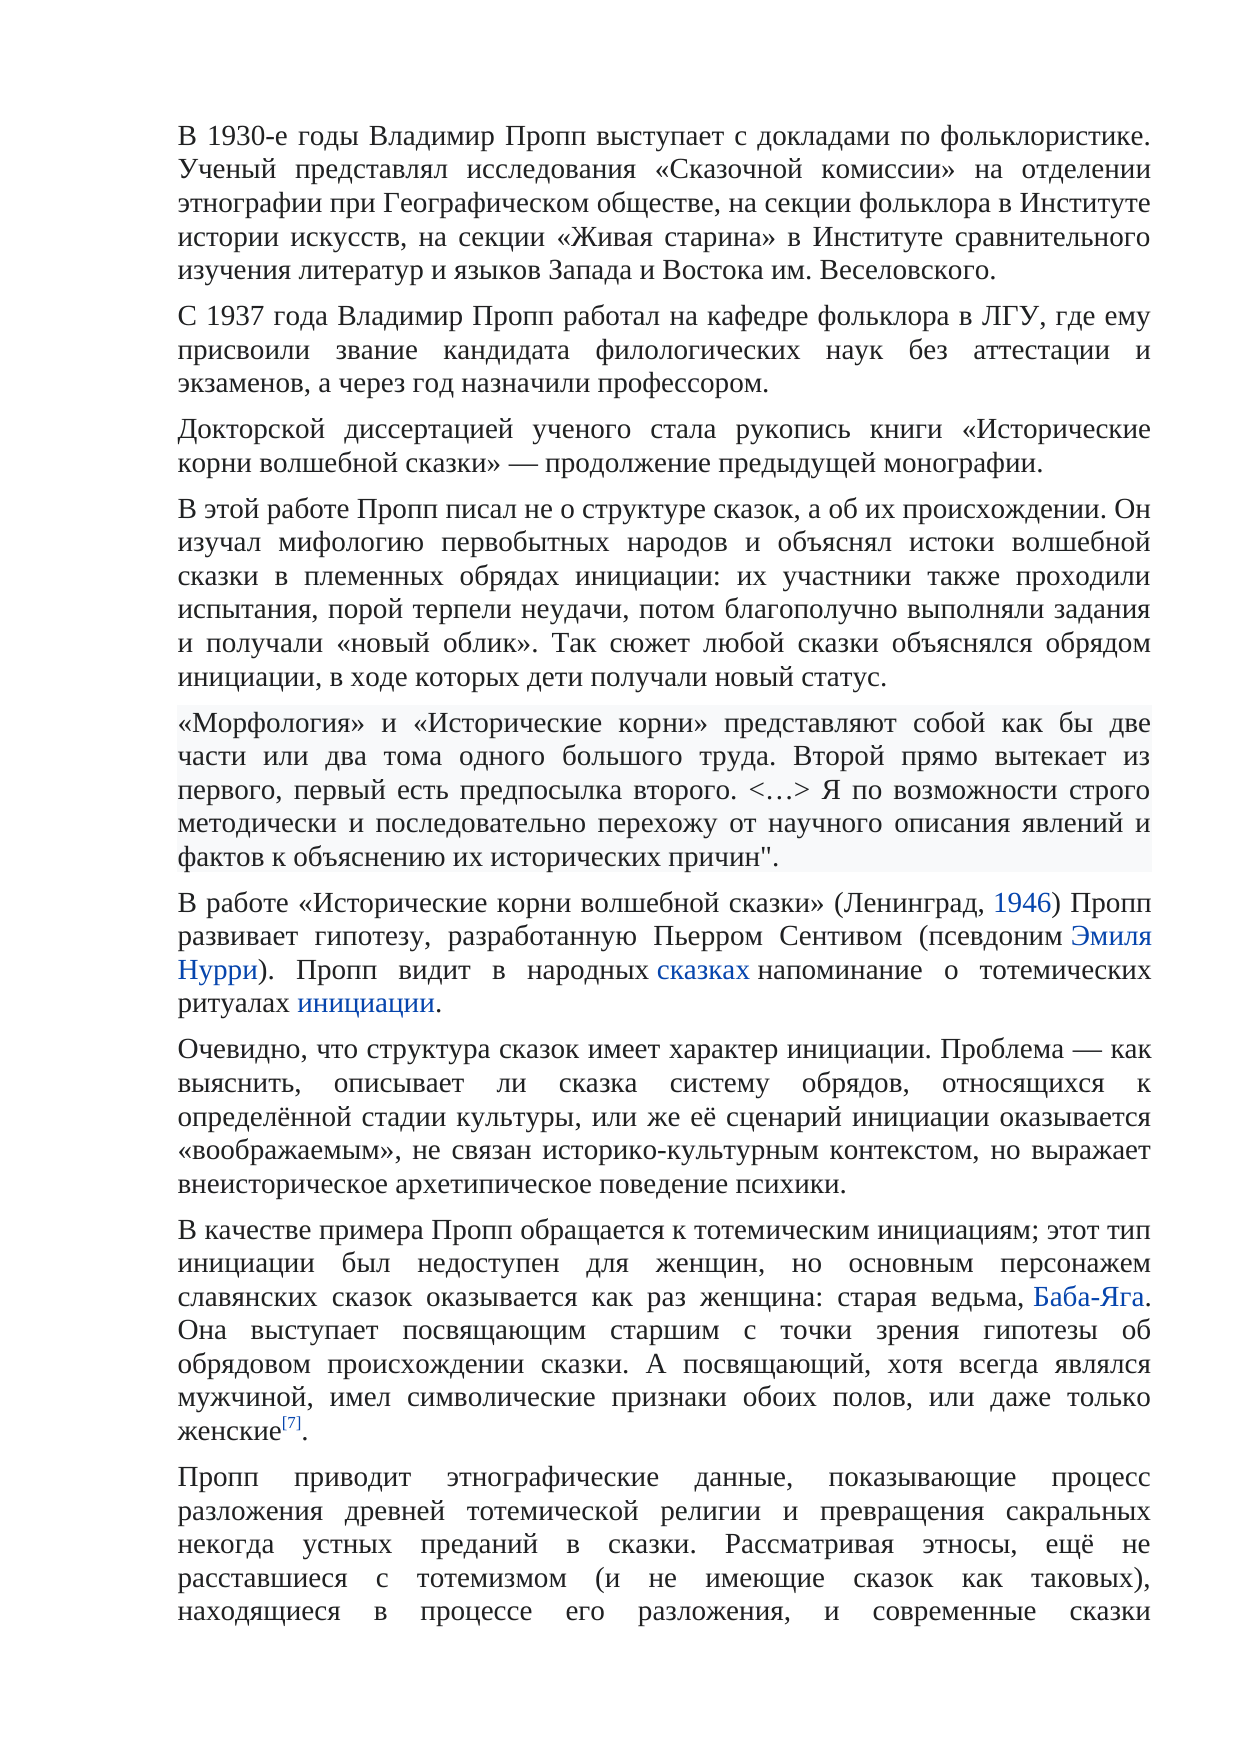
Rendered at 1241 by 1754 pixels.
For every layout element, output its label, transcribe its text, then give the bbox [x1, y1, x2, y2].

text Очевидно, что структура сказок имеет характер инициации. Проблема — как выяснить, описывает ли сказка систему обрядов, относящихся к определённой стадии культуры, или же её сценарий инициации оказывается «воображаемым», не связан историко-культурным контекстом, но выражает внеисторическое архетипическое поведение психики. [177, 1032, 1152, 1199]
text С 1937 года Владимир Пропп работал на кафедре фольклора в ЛГУ, где ему присвоили звание кандидата филологических наук без аттестации и экзаменов, а через год назначили профессором. [177, 298, 1152, 399]
text В работе «Исторические корни волшебной сказки» (Ленинград, 1946) Пропп развивает гипотезу, разработанную Пьерром Сентивом (псевдоним Эмиля Нурри). Пропп видит в народных сказках напоминание о тотемических ритуалах инициации. [177, 885, 1152, 1019]
text В этой работе Пропп писал не о структуре сказок, а об их происхождении. Он изучал мифологию первобытных народов и объяснял истоки волшебной сказки в племенных обрядах инициации: их участники также проходили испытания, порой терпели неудачи, потом благополучно выполняли задания и получали «новый облик». Так сюжет любой сказки объяснялся обрядом инициации, в ходе которых дети получали новый статус. [177, 491, 1152, 692]
text «Морфология» и «Исторические корни» представляют собой как бы две части или два тома одного большого труда. Второй прямо вытекает из первого, первый есть предпосылка второго. <…> Я по возможности строго методически и последовательно перехожу от научного описания явлений и фактов к объяснению их исторических причин". [177, 705, 1152, 872]
text В 1930-е годы Владимир Пропп выступает с докладами по фольклористике. Ученый представлял исследования «Сказочной комиссии» на отделении этнографии при Географическом обществе, на секции фольклора в Институте истории искусств, на секции «Живая старина» в Институте сравнительного изучения литератур и языков Запада и Востока им. Веселовского. [177, 118, 1152, 286]
text Докторской диссертацией ученого стала рукопись книги «Исторические корни волшебной сказки» — продолжение предыдущей монографии. [177, 411, 1152, 478]
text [177, 1459, 1152, 1627]
text В качестве примера Пропп обращается к тотемическим инициациям; этот тип инициации был недоступен для женщин, но основным персонажем славянских сказок оказывается как раз женщина: старая ведьма, Баба-Яга. Она выступает посвящающим старшим с точки зрения гипотезы об обрядовом происхождении сказки. А посвящающий, хотя всегда являлся мужчиной, имел символические признаки обоих полов, или даже только женские[7]. [177, 1212, 1152, 1447]
